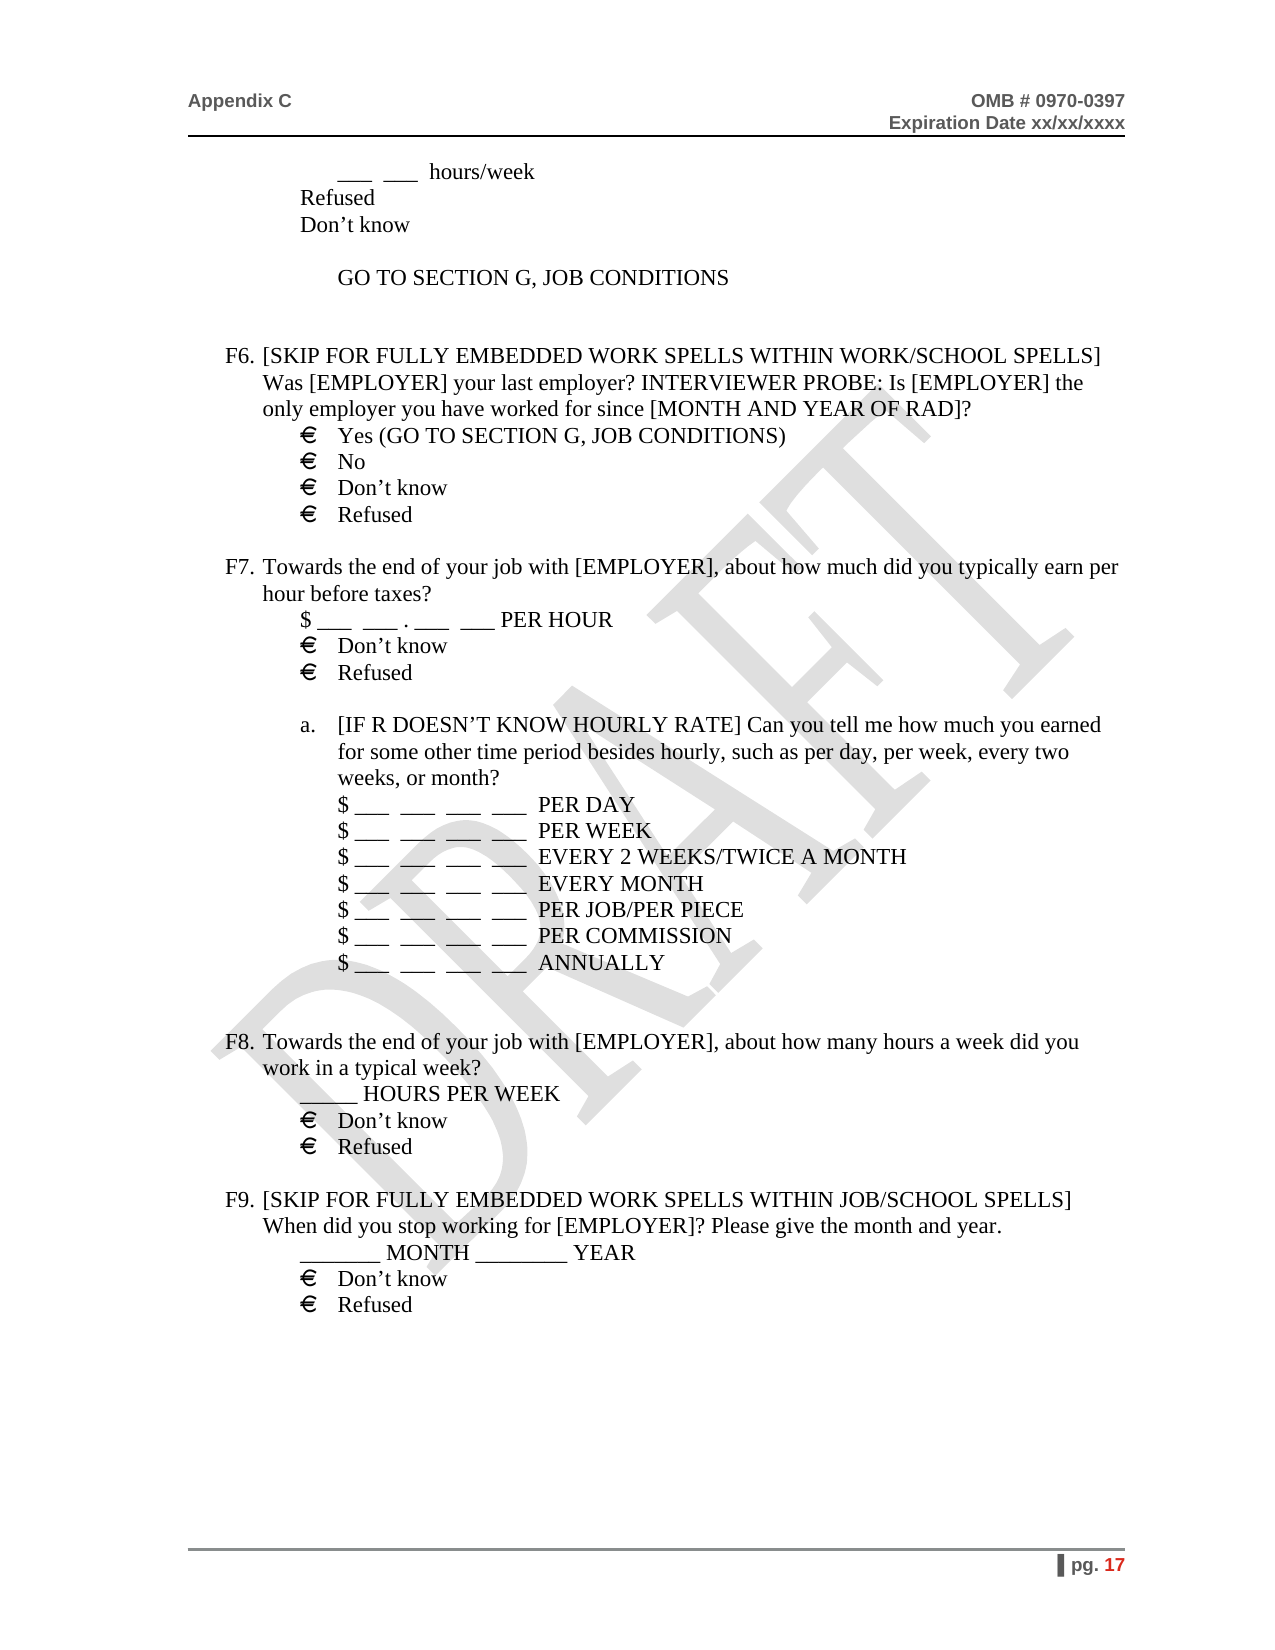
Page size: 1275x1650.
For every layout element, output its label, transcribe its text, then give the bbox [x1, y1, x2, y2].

text $ ___ ___ ___ ___ EVERY 2 WEEKS/TWICE A MONTH [337, 843, 1125, 870]
text $ ___ ___ ___ ___ PER JOB/PER PIECE [337, 896, 1125, 922]
list Don’t know [300, 1107, 1125, 1133]
text ___ ___ hours/week [337, 158, 1125, 184]
list Refused [300, 1291, 1125, 1318]
list Yes (GO TO SECTION G, JOB CONDITIONS) [300, 422, 1125, 448]
list Towards the end of your job with [EMPLOYER], about how many hours a week did you work in a typical week? [225, 1028, 1125, 1081]
text Refused [300, 184, 1125, 211]
list [SKIP FOR FULLY EMBEDDED WORK SPELLS WITHIN WORK/SCHOOL SPELLS] Was [EMPLOYER] your last employer? INTERVIEWER PROBE: Is [EMPLOYER] the only employer you have worked for since [MONTH AND YEAR OF RAD]? [225, 343, 1125, 422]
text $ ___ ___ . ___ ___ PER HOUR [300, 606, 1125, 632]
text $ ___ ___ ___ ___ PER COMMISSION [337, 922, 1125, 949]
list [SKIP FOR FULLY EMBEDDED WORK SPELLS WITHIN JOB/SCHOOL SPELLS] When did you stop working for [EMPLOYER]? Please give the month and year. [225, 1186, 1125, 1239]
list Refused [300, 659, 1125, 685]
text Don’t know [300, 211, 1125, 237]
list No [300, 448, 1125, 474]
list Don’t know [300, 474, 1125, 501]
text _____ HOURS PER WEEK [300, 1081, 1125, 1107]
text $ ___ ___ ___ ___ ANNUALLY [337, 949, 1125, 975]
text GO TO SECTION G, JOB CONDITIONS [337, 263, 1125, 290]
list Towards the end of your job with [EMPLOYER], about how much did you typically earn per hour before taxes? [225, 553, 1125, 606]
list Don’t know [300, 1265, 1125, 1291]
list Refused [300, 501, 1125, 527]
text $ ___ ___ ___ ___ EVERY MONTH [337, 870, 1125, 896]
list Don’t know [300, 632, 1125, 659]
list [IF R DOESN’T KNOW HOURLY RATE] Can you tell me how much you earned for some other time period besides hourly, such as per day, per week, every two weeks, or month? [300, 712, 1125, 791]
text $ ___ ___ ___ ___ PER DAY [337, 791, 1125, 817]
text $ ___ ___ ___ ___ PER WEEK [337, 817, 1125, 843]
text _______ MONTH ________ YEAR [300, 1239, 1125, 1265]
list Refused [300, 1133, 1125, 1159]
